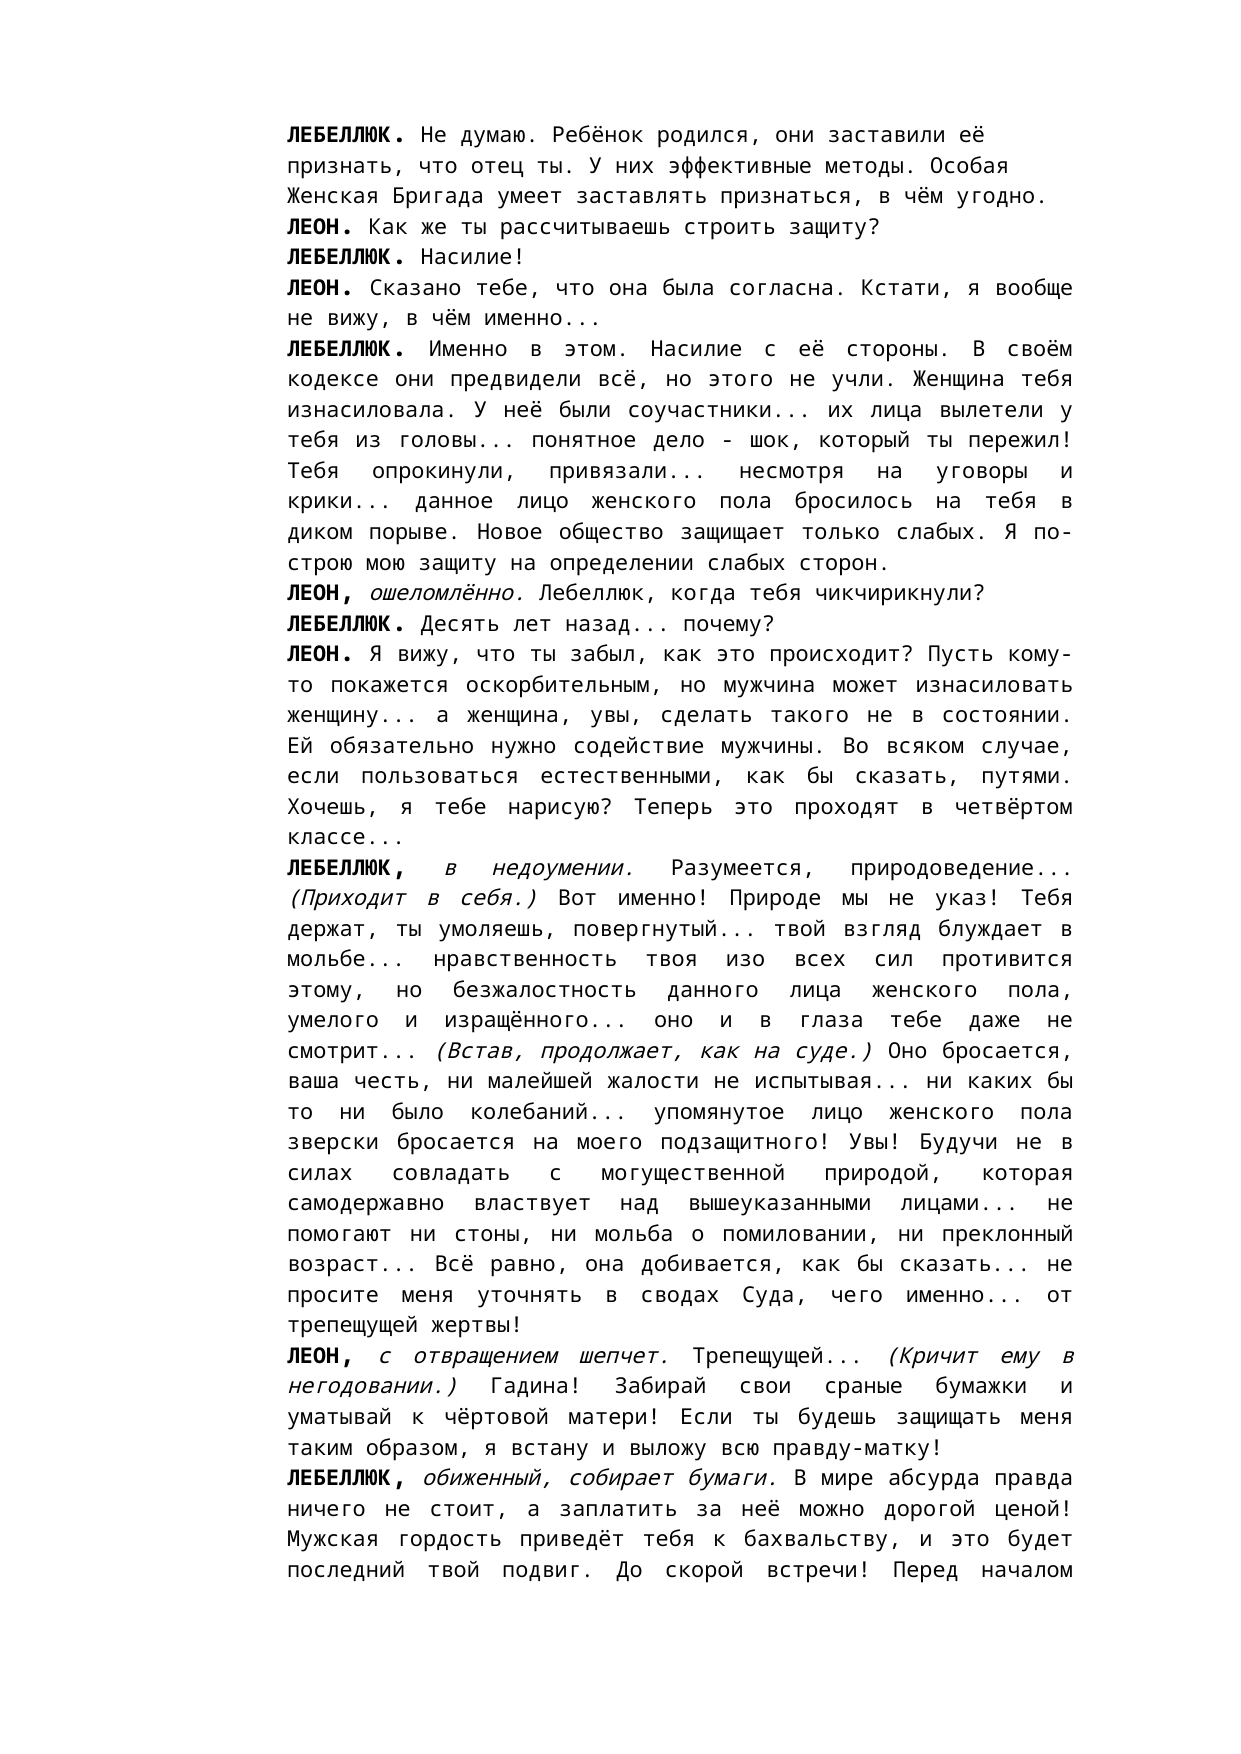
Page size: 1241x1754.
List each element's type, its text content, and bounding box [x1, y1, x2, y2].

text леон. Сказано тебе, что она была согласна. Кстати, я вообще не вижу, в чём именно... [287, 271, 1073, 332]
text леон. Я вижу, что ты забыл, как это происходит? Пусть кому-то покажется оскорбительным, но мужчина может изнасиловать женщину... а женщина, увы, сделать такого не в состоянии. Ей обязательно нужно содействие мужчины. Во всяком случае, если пользоваться естественными, как бы сказать, путями. Хочешь, я тебе нарисую? Теперь это проходят в четвёртом классе... [287, 637, 1073, 851]
text лебеллюк. Не думаю. Ребёнок родился, они заставили её признать, что отец ты. У них эффективные методы. Особая Женская Бригада умеет заставлять признаться, в чём угодно. [287, 118, 1073, 210]
text леон, ошеломлённо. Лебеллюк, когда тебя чикчирикнули? [287, 576, 1073, 607]
text леон, с отвращением шепчет. Трепещущей... (Кричит ему в негодовании.) Гадина! Забирай свои сраные бумажки и уматывай к чёртовой матери! Если ты будешь защищать меня таким образом, я встану и выложу всю правду-матку! [287, 1339, 1073, 1461]
text лебеллюк, в недоумении. Разумеется, природоведение... (Приходит в себя.) Вот именно! Природе мы не указ! Тебя держат, ты умоляешь, повергнутый... твой взгляд блуждает в мольбе... нравственность твоя изо всех сил противится этому, но безжалостность данного лица женского пола, умелого и изращённого... оно и в глаза тебе даже не смотрит... (Встав, продолжает, как на суде.) Оно бросается, ваша честь, ни малейшей жалости не испытывая... ни каких бы то ни было колебаний... упомянутое лицо женского пола зверски бросается на моего подзащитного! Увы! Будучи не в силах совладать с могущественной природой, которая самодержавно властвует над вышеуказанными лицами... не помогают ни стоны, ни мольба о помиловании, ни преклонный возраст... Всё равно, она добивается, как бы сказать... не просите меня уточнять в сводах Суда, чего именно... от трепещущей жертвы! [287, 851, 1073, 1339]
text леон. Как же ты рассчитываешь строить защиту? [287, 210, 1073, 240]
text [287, 1461, 1073, 1583]
text лебеллюк. Насилие! [287, 240, 1073, 271]
text лебеллюк. Десять лет назад... почему? [287, 607, 1073, 637]
text лебеллюк. Именно в этом. Насилие с её стороны. В своём кодексе они предвидели всё, но этого не учли. Женщина тебя изнасиловала. У неё были соучастники... их лица вылетели у тебя из головы... понятное дело - шок, который ты пережил! Тебя опрокинули, привязали... несмотря на уговоры и крики... данное лицо женского пола бросилось на тебя в диком порыве. Новое общество защищает только слабых. Я построю мою защиту на определении слабых сторон. [287, 332, 1073, 576]
